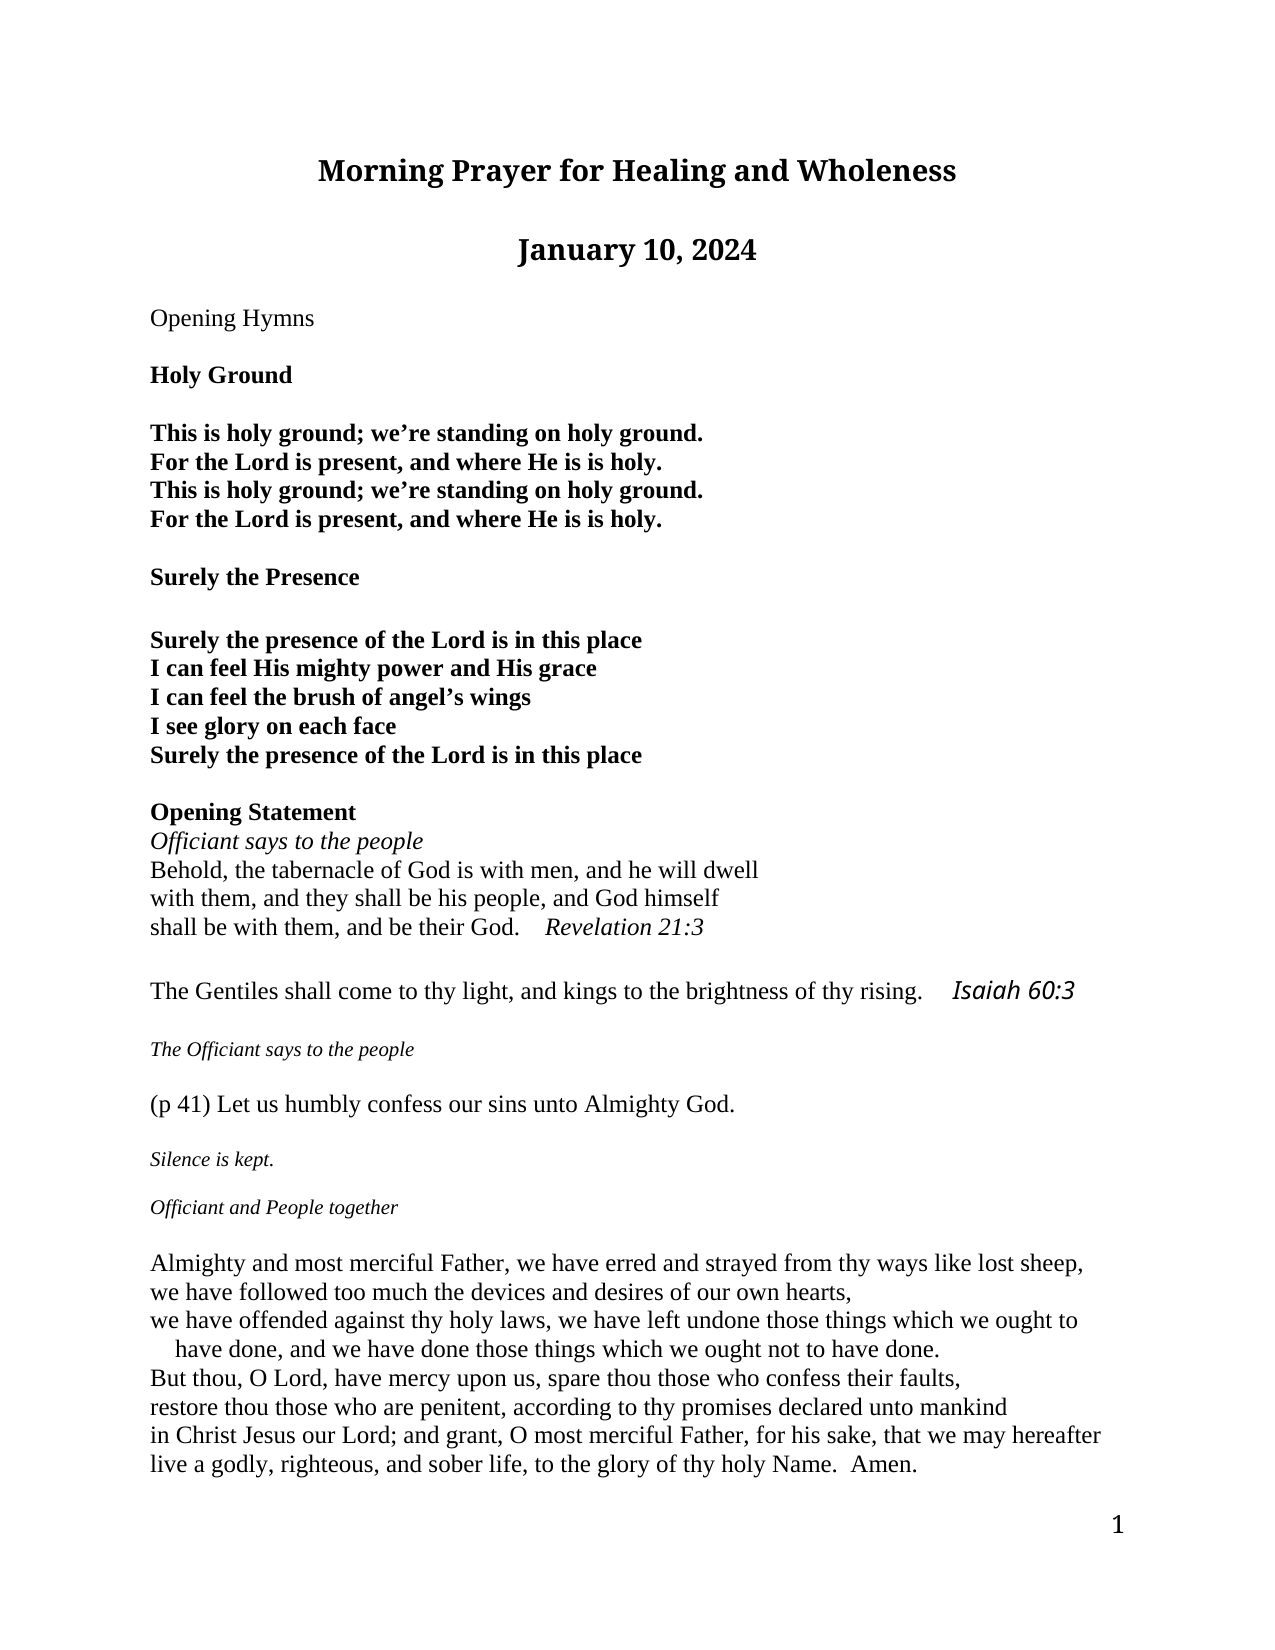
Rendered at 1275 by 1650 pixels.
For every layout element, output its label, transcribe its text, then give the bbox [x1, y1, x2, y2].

text The Gentiles shall come to thy light, and kings to the brightness of thy rising. Isaiah 60:3 [150, 970, 924, 1008]
text Officiant says to the people [150, 826, 1125, 855]
text This is holy ground; we’re standing on holy ground. [150, 476, 1125, 504]
text This is holy ground; we’re standing on holy ground. [150, 418, 1125, 447]
text have done, and we have done those things which we ought not to have done. [150, 1334, 1125, 1363]
text Morning Prayer for Healing and Wholeness [150, 150, 1125, 190]
text we have offended against thy holy laws, we have left undone those things which we ought to [150, 1306, 1125, 1334]
text restore thou those who are penitent, according to thy promises declared unto mankind [150, 1392, 1125, 1421]
text For the Lord is present, and where He is is holy. [150, 504, 1125, 533]
text I can feel His mighty power and His grace [150, 653, 1125, 682]
text in Christ Jesus our Lord; and grant, O most merciful Father, for his sake, that we may hereafter live a godly, righteous, and sober life, to the glory of thy holy Name. Amen. [150, 1421, 1125, 1478]
text Holy Ground [150, 361, 1125, 389]
text (p 41) Let us humbly confess our sins unto Almighty God. [150, 1089, 1125, 1118]
text Surely the presence of the Lord is in this place [150, 625, 1125, 653]
text I see glory on each face [150, 711, 1125, 740]
text I can feel the brush of angel’s wings [150, 682, 1125, 711]
text The Gentiles shall come to thy light, and kings to the brightness of thy rising. Isaiah 60:3 [953, 970, 1125, 1008]
text Officiant and People together [150, 1195, 1125, 1219]
text For the Lord is present, and where He is is holy. [150, 447, 1125, 476]
text we have followed too much the devices and desires of our own hearts, [150, 1277, 1125, 1306]
text The Officiant says to the people [150, 1037, 1125, 1061]
text Behold, the tabernacle of God is with men, and he will dwell with them, and they shall be his people, and God himself shall be with them, and be their God. Revelation 21:3 [150, 855, 1125, 941]
text Surely the Presence [150, 562, 1125, 591]
text Opening Statement [150, 797, 1125, 826]
text Almighty and most merciful Father, we have erred and strayed from thy ways like lost sheep, [150, 1248, 1125, 1277]
text January 10, 2024 [150, 229, 1125, 269]
text Opening Hymns [150, 303, 1125, 332]
text But thou, O Lord, have mercy upon us, spare thou those who confess their faults, [150, 1363, 1125, 1392]
text Surely the presence of the Lord is in this place [150, 740, 1125, 768]
text Silence is kept. [150, 1147, 1125, 1171]
